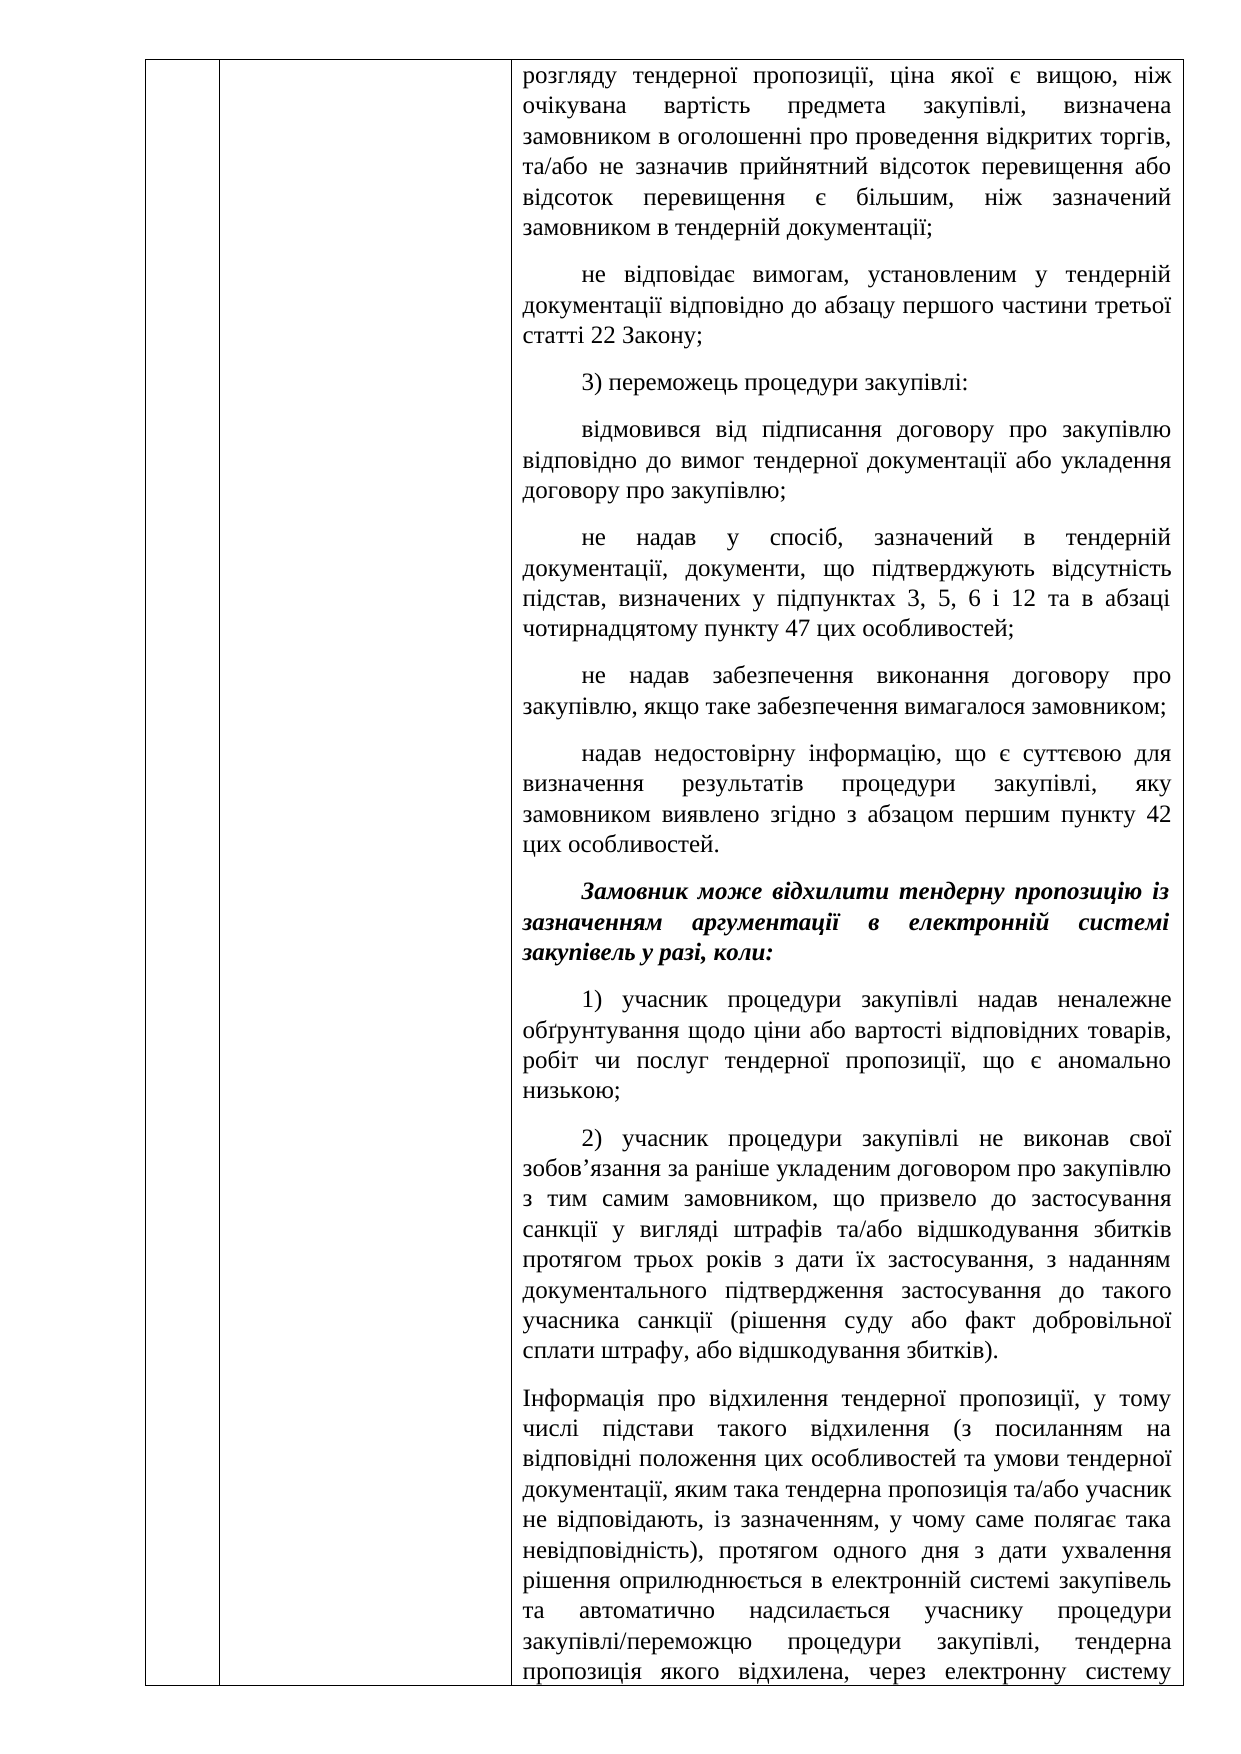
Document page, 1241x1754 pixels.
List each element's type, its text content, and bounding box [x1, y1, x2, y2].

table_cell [512, 60, 1183, 1685]
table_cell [220, 60, 511, 1685]
table_cell 3 [146, 60, 219, 1685]
